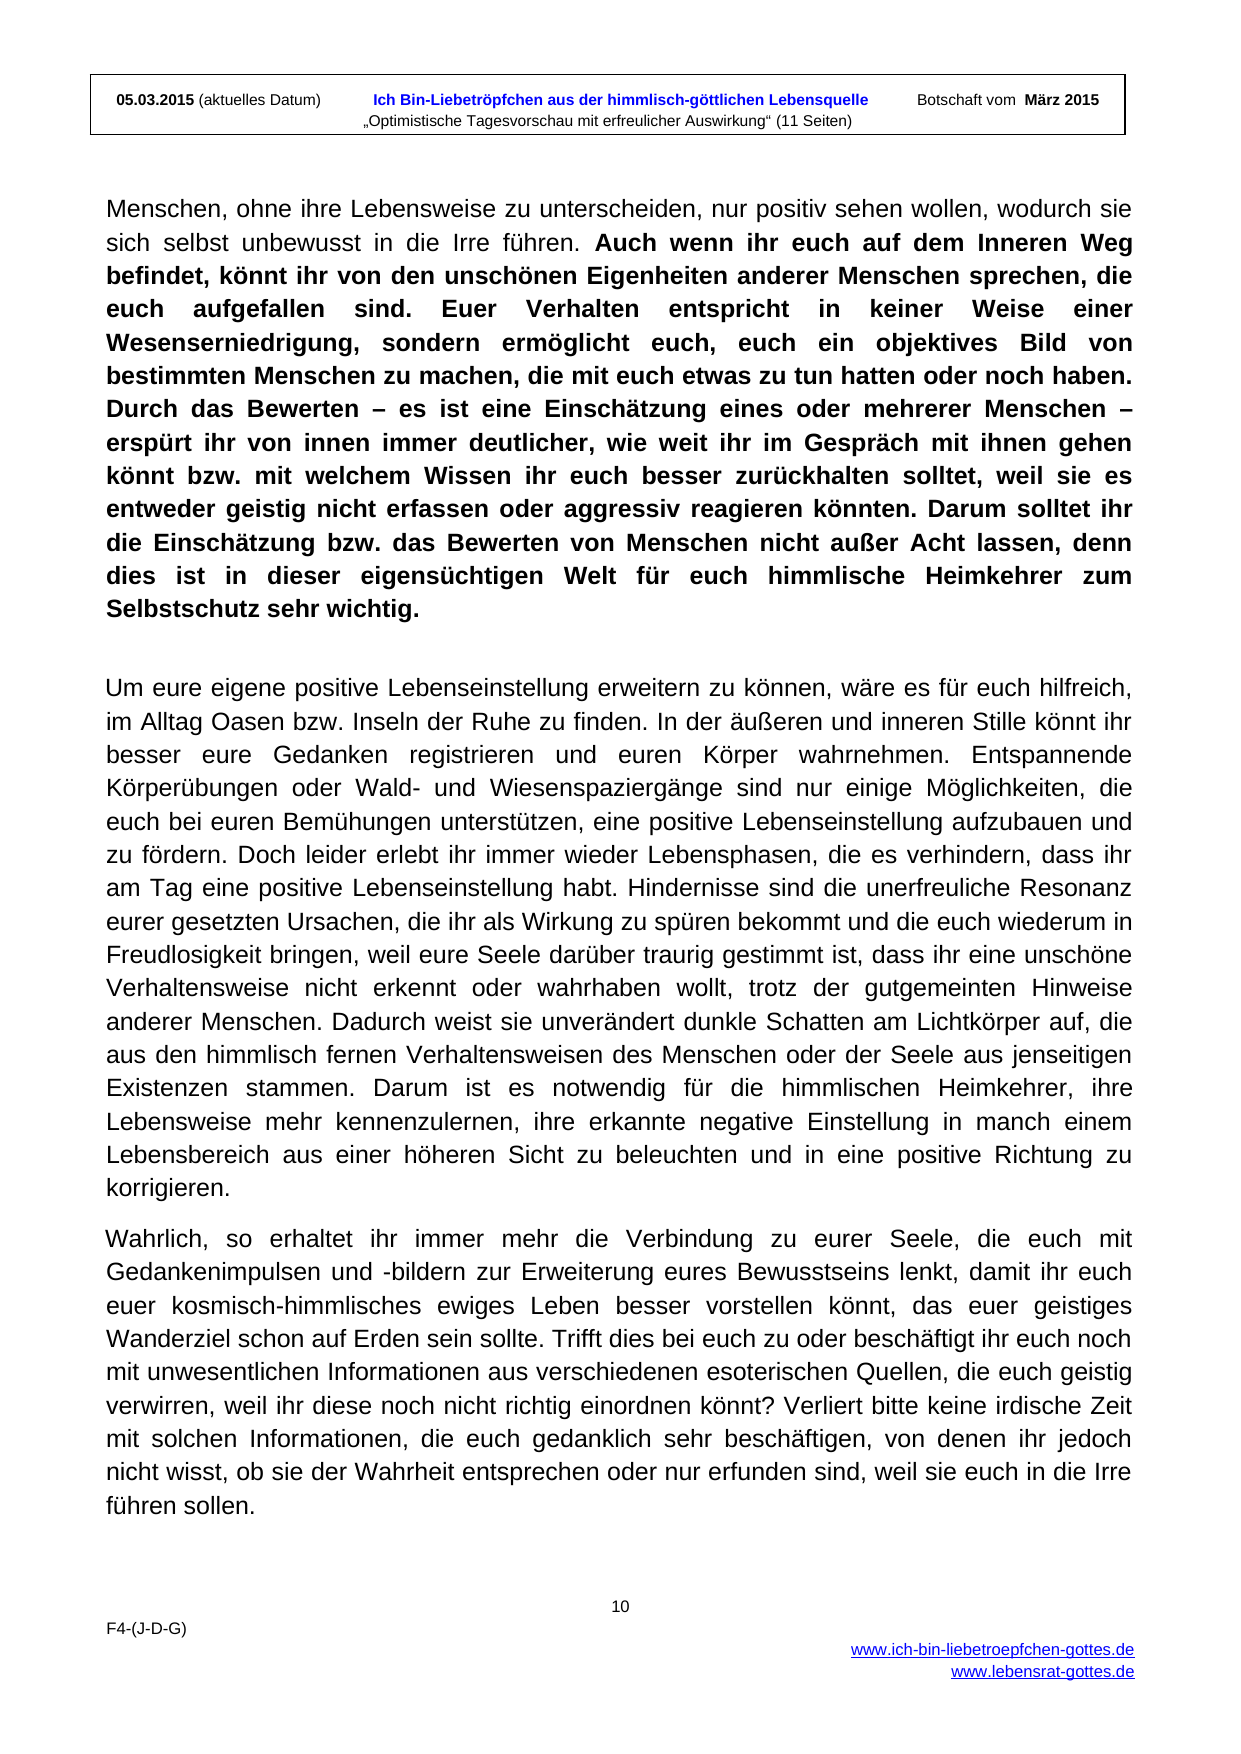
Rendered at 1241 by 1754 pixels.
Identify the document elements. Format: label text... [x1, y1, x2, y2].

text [105, 194, 1134, 623]
text Um eure eigene positive Lebenseinstellung erweitern zu können, wäre es für euch hilfreich, im Alltag Oasen bzw. Inseln der Ruhe zu finden. In der äußeren und inneren Stille könnt ihr besser eure Gedanken registrieren und euren Körper wahrnehmen. Entspannende Körperübungen oder Wald- und Wiesenspaziergänge sind nur einige Möglichkeiten, die euch bei euren Bemühungen unterstützen, eine positive Lebenseinstellung aufzubauen und zu fördern. Doch leider erlebt ihr immer wieder Lebensphasen, die es verhindern, dass ihr am Tag eine positive Lebenseinstellung habt. Hindernisse sind die unerfreuliche Resonanz eurer gesetzten Ursachen, die ihr als Wirkung zu spüren bekommt und die euch wiederum in Freudlosigkeit bringen, weil eure Seele darüber traurig gestimmt ist, dass ihr eine unschöne Verhaltensweise nicht erkennt oder wahrhaben wollt, trotz der gutgemeinten Hinweise anderer Menschen. Dadurch weist sie unverändert dunkle Schatten am Lichtkörper auf, die aus den himmlisch fernen Verhaltensweisen des Menschen oder der Seele aus jenseitigen Existenzen stammen. Darum ist es notwendig für die himmlischen Heimkehrer, ihre Lebensweise mehr kennenzulernen, ihre erkannte negative Einstellung in manch einem Lebensbereich aus einer höheren Sicht zu beleuchten und in eine positive Richtung zu korrigieren. [105, 673, 1134, 1202]
text Wahrlich, so erhaltet ihr immer mehr die Verbindung zu eurer Seele, die euch mit Gedankenimpulsen und -bildern zur Erweiterung eures Bewusstseins lenkt, damit ihr euch euer kosmisch-himmlisches ewiges Leben besser vorstellen könnt, das euer geistiges Wanderziel schon auf Erden sein sollte. Trifft dies bei euch zu oder beschäftigt ihr euch noch mit unwesentlichen Informationen aus verschiedenen esoterischen Quellen, die euch geistig verwirren, weil ihr diese noch nicht richtig einordnen könnt? Verliert bitte keine irdische Zeit mit solchen Informationen, die euch gedanklich sehr beschäftigen, von denen ihr jedoch nicht wisst, ob sie der Wahrheit entsprechen oder nur erfunden sind, weil sie euch in die Irre führen sollen. [105, 1224, 1134, 1519]
